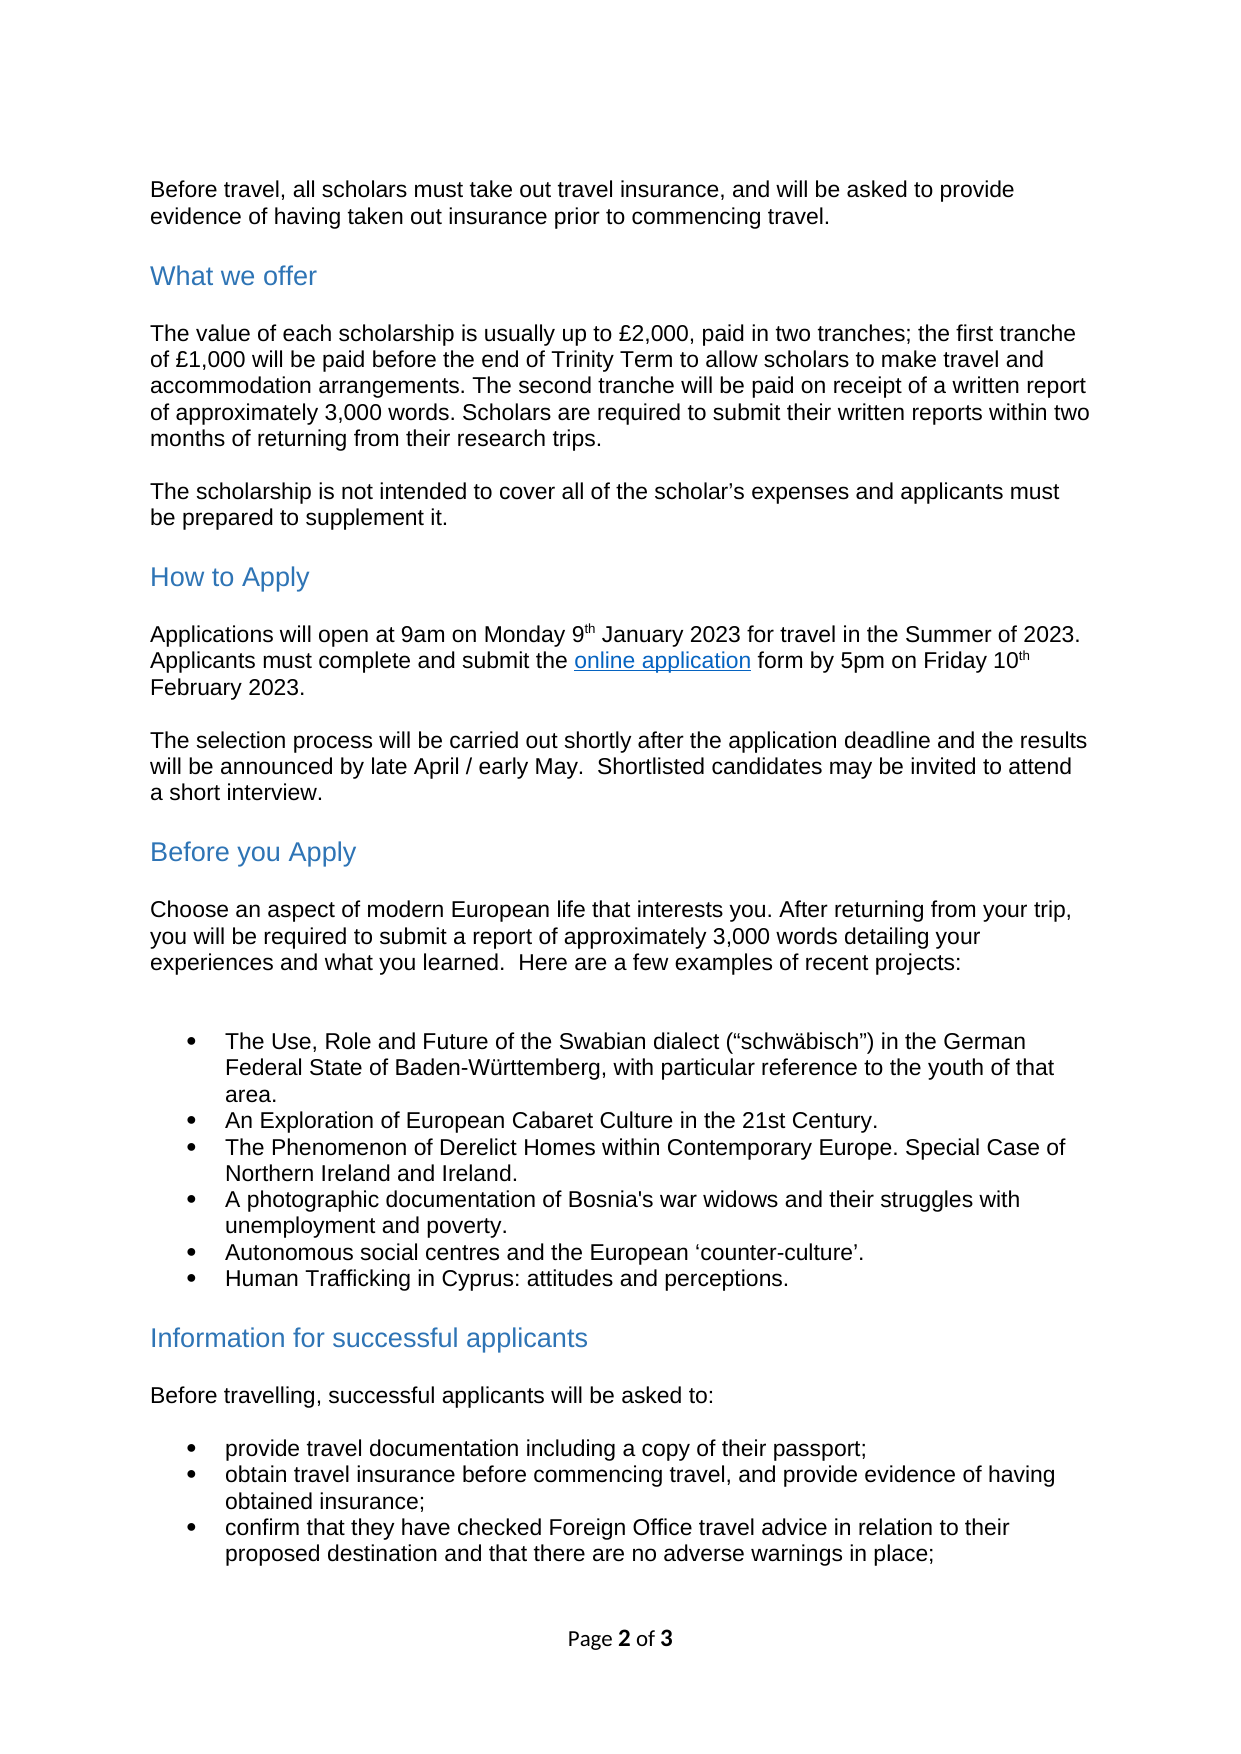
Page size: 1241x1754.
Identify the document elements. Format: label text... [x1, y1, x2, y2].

list Autonomous social centres and the European ‘counter-culture’. [187, 1239, 1090, 1265]
text Applications will open at 9am on Monday 9th January 2023 for travel in the Summer of 2023. [150, 621, 1090, 647]
list confirm that they have checked Foreign Office travel advice in relation to their proposed destination and that there are no adverse warnings in place; [187, 1514, 1090, 1567]
text Applicants must complete and submit the online application form by 5pm on Friday 10th February 2023. [150, 647, 1090, 700]
text Before travel, all scholars must take out travel insurance, and will be asked to provide evidence of having taken out insurance prior to commencing travel. [150, 176, 1090, 229]
list An Exploration of European Cabaret Culture in the 21st Century. [187, 1107, 1090, 1133]
subtitle How to Apply [150, 561, 1090, 592]
list A photographic documentation of Bosnia's war widows and their struggles with unemployment and poverty. [187, 1186, 1090, 1239]
list provide travel documentation including a copy of their passport; [187, 1435, 1090, 1461]
subtitle What we offer [150, 259, 1090, 291]
list The Phenomenon of Derelict Homes within Contemporary Europe. Special Case of Northern Ireland and Ireland. [187, 1133, 1090, 1186]
subtitle Before you Apply [150, 836, 1090, 867]
text Before travelling, successful applicants will be asked to: [150, 1382, 1090, 1408]
list The Use, Role and Future of the Swabian dialect (“schwäbisch”) in the German Federal State of Baden-Württemberg, with particular reference to the youth of that area. [187, 1028, 1090, 1107]
text The selection process will be carried out shortly after the application deadline and the results will be announced by late April / early May. Shortlisted candidates may be invited to attend a short interview. [150, 727, 1090, 806]
list obtain travel insurance before commencing travel, and provide evidence of having obtained insurance; [187, 1461, 1090, 1514]
list Human Trafficking in Cyprus: attitudes and perceptions. [187, 1265, 1090, 1292]
text The value of each scholarship is usually up to £2,000, paid in two tranches; the first tranche of £1,000 will be paid before the end of Trinity Term to allow scholars to make travel and accommodation arrangements. The second tranche will be paid on receipt of a written report of approximately 3,000 words. Scholars are required to submit their written reports within two months of returning from their research trips. [150, 320, 1090, 451]
subtitle Information for successful applicants [150, 1322, 1090, 1353]
text Choose an aspect of modern European life that interests you. After returning from your trip, you will be required to submit a report of approximately 3,000 words detailing your experiences and what you learned. Here are a few examples of recent projects: [150, 896, 1090, 975]
text The scholarship is not intended to cover all of the scholar’s expenses and applicants must be prepared to supplement it. [150, 478, 1090, 531]
